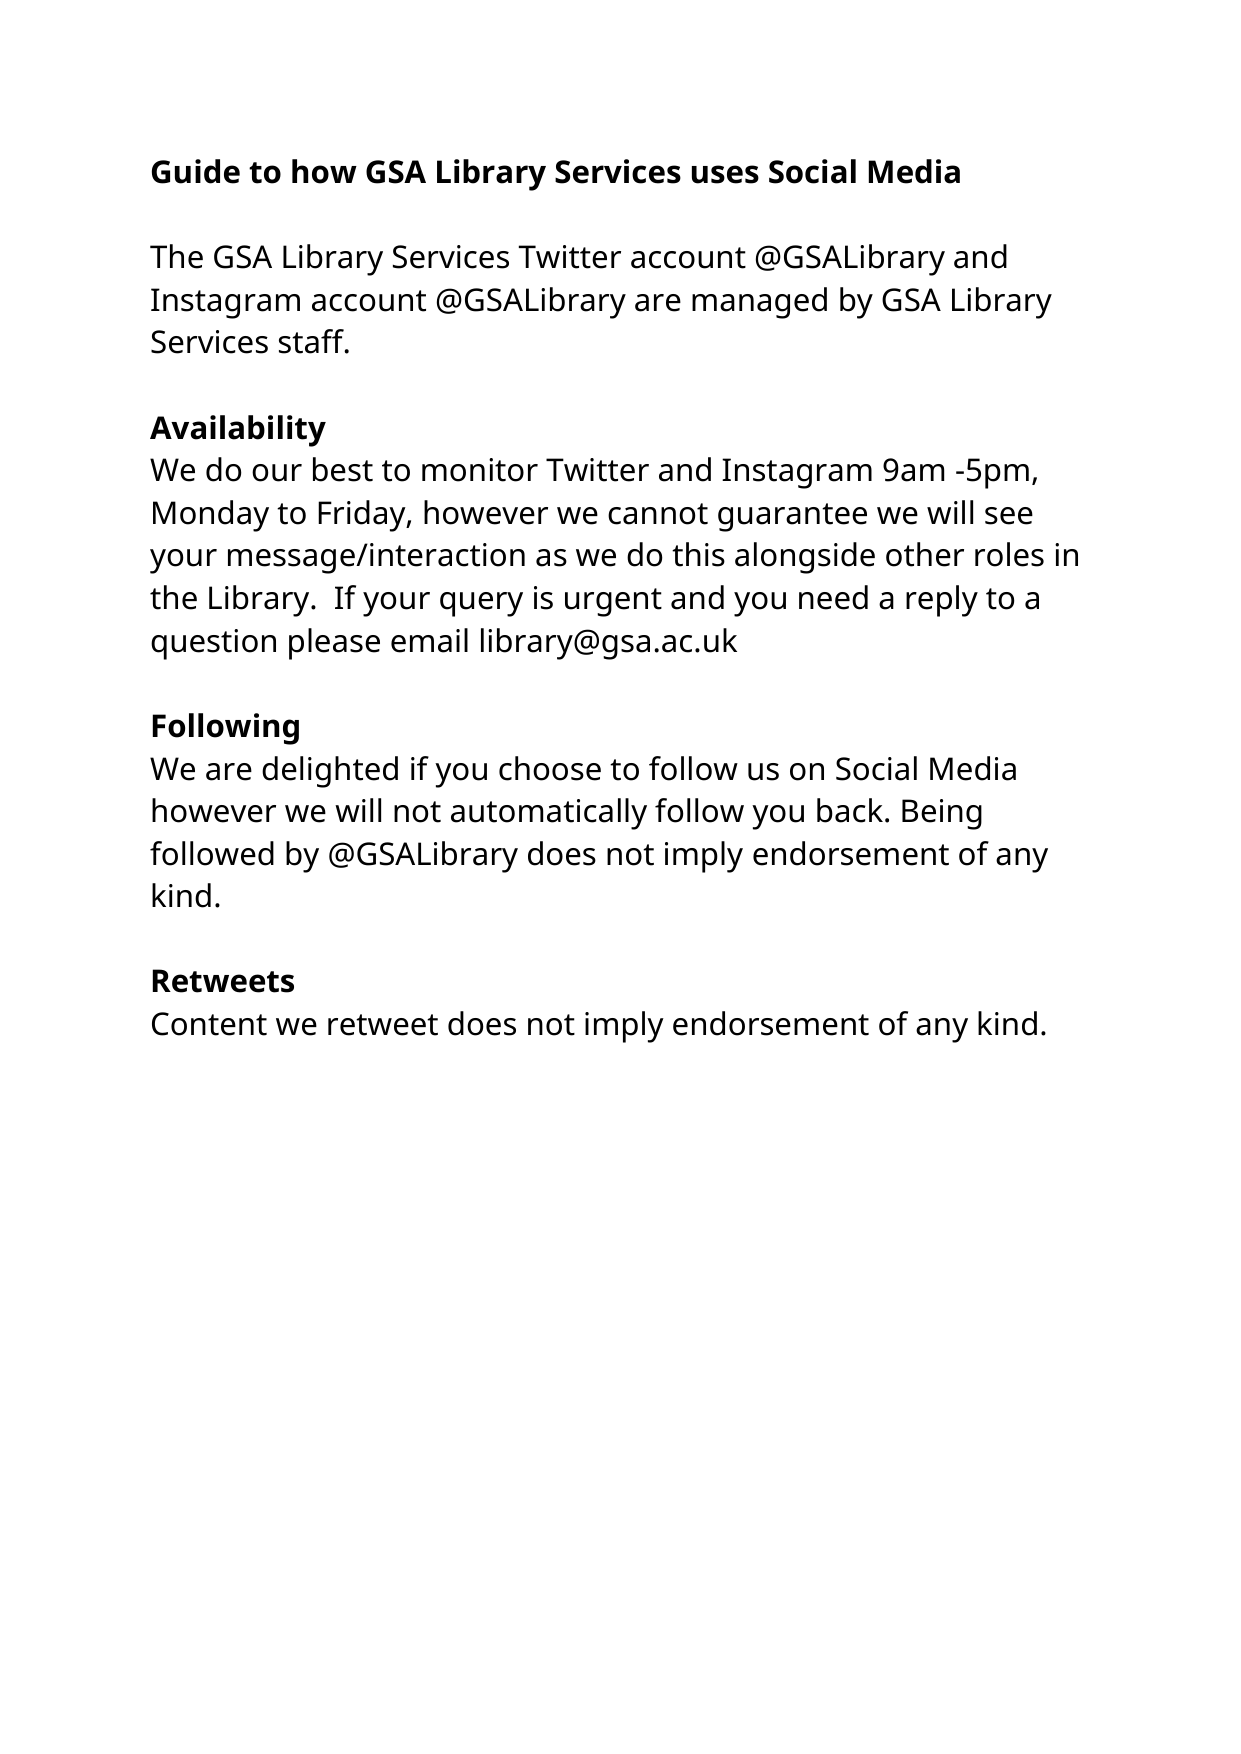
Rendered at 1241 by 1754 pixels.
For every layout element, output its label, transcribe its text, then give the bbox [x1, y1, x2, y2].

text The GSA Library Services Twitter account @GSALibrary and Instagram account @GSALibrary are managed by GSA Library Services staff. [150, 235, 1090, 363]
text Availability [150, 406, 1090, 448]
text Content we retweet does not imply endorsement of any kind. [150, 1002, 1090, 1045]
text We do our best to monitor Twitter and Instagram 9am -5pm, Monday to Friday, however we cannot guarantee we will see your message/interaction as we do this alongside other roles in the Library. If your query is urgent and you need a reply to a question please email library@gsa.ac.uk [150, 448, 1090, 661]
text We are delighted if you choose to follow us on Social Media however we will not automatically follow you back. Being followed by @GSALibrary does not imply endorsement of any kind. [150, 746, 1090, 917]
text Retweets [150, 959, 1090, 1002]
text Guide to how GSA Library Services uses Social Media [150, 150, 1090, 193]
text Following [150, 704, 1090, 746]
